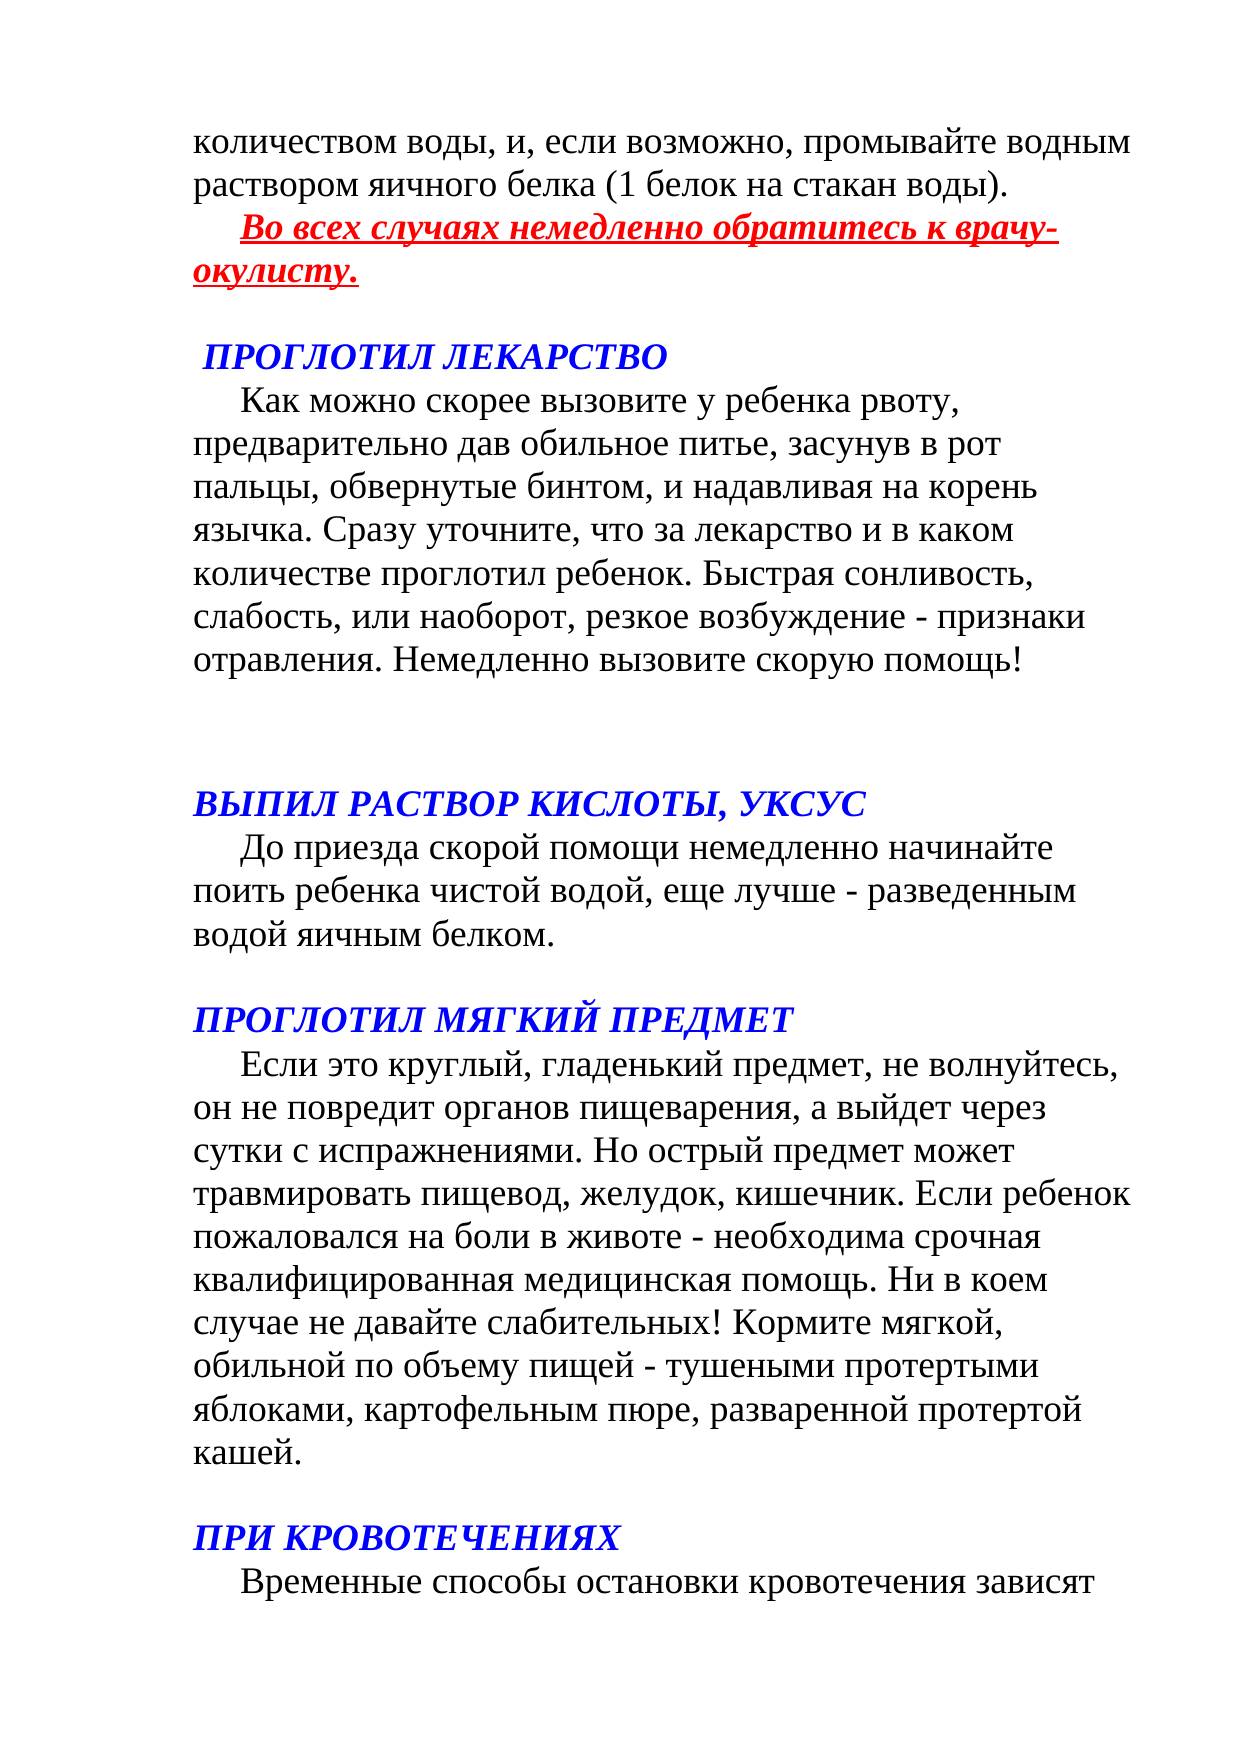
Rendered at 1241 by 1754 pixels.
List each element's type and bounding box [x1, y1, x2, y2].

table_cell [177, 118, 1151, 1602]
